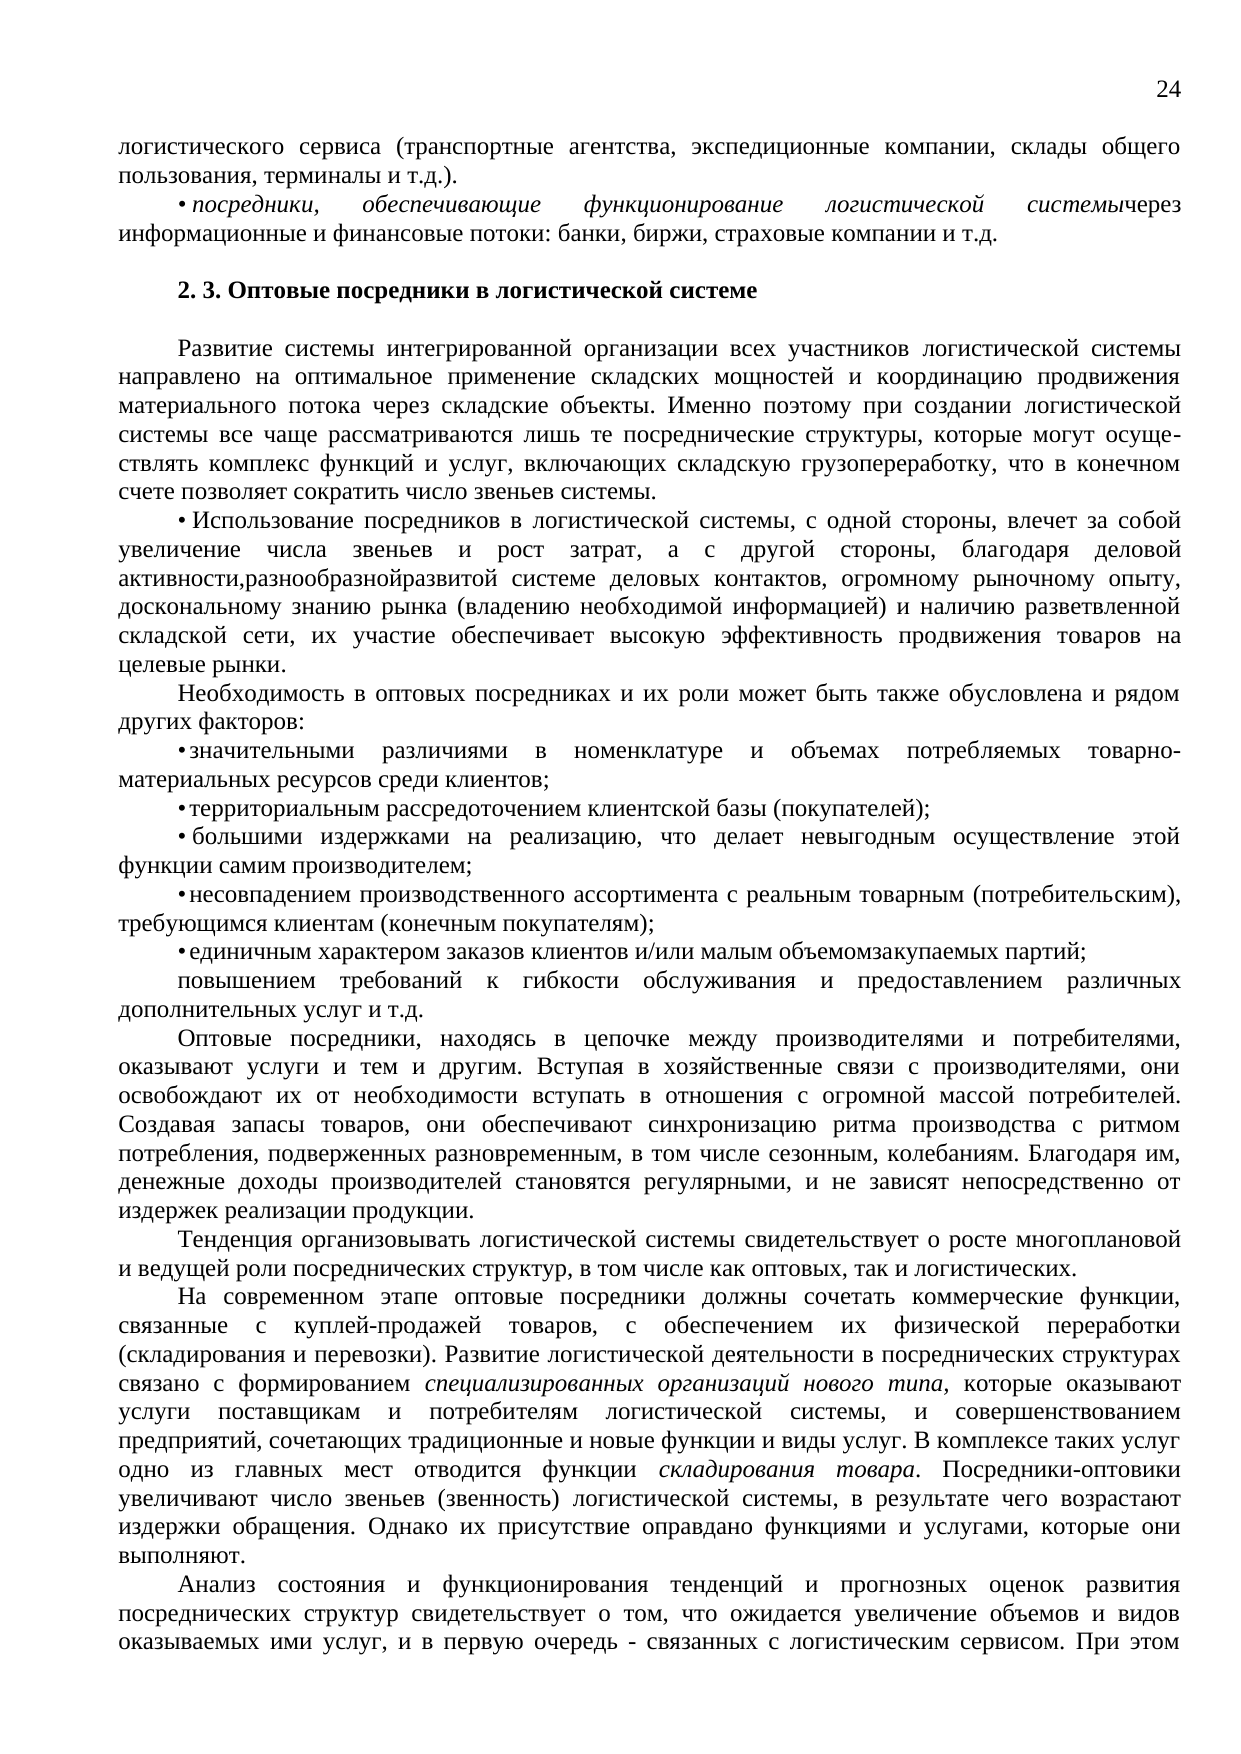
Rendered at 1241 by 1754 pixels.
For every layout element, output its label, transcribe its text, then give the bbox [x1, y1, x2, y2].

list несовпадением производственного ассортимента с реальным товарным (потребительским), требующимся клиентам (конечным покупателям); [118, 879, 1181, 936]
text 2. 3. Оптовые посредники в логистической системе [118, 275, 1181, 304]
list большими издержками на реализацию, что делает невыгодным осуществление этой функции самим производителем; [118, 821, 1181, 879]
text Оптовые посредники, находясь в цепочке между производителями и потребителями, оказывают услуги и тем и другим. Вступая в хозяйственные связи с производителями, они освобождают их от необходимости вступать в отношения с огромной массой потребителей. Создавая запасы товаров, они обеспечивают синхронизацию ритма производства с ритмом потребления, подверженных разновременным, в том числе сезонным, колебаниям. Благодаря им, денежные доходы производителей становятся регулярными, и не зависят непосредственно от издержек реализации продукции. [118, 1023, 1181, 1224]
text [118, 1569, 1181, 1655]
text повышением требований к гибкости обслуживания и предоставлением различных дополнительных услуг и т.д. [118, 965, 1181, 1023]
text Необходимость в оптовых посредниках и их роли может быть также обусловлена и рядом других факторов: [118, 678, 1181, 735]
text На современном этапе оптовые посредники должны сочетать коммерческие функции, связанные с куплей-продажей товаров, с обеспечением их физической переработки (складирования и перевозки). Развитие логистической деятельности в посреднических структурах связано с формированием специализированных организаций нового типа, которые оказывают услуги поставщикам и потребителям логистической системы, и совершенствованием предприятий, сочетающих традиционные и новые функции и виды услуг. В комплексе таких услуг одно из главных мест отводится функции складирования товара. Посредники-оптовики увеличивают число звеньев (звенность) логистической системы, в результате чего возрастают издержки обращения. Однако их присутствие оправдано функциями и услугами, которые они выполняют. [118, 1281, 1181, 1569]
list территориальным рассредоточением клиентской базы (покупателей); [118, 793, 1181, 821]
list посредники, обеспечивающие функционирование логистической системычерез информационные и финансовые потоки: банки, биржи, страховые компании и т.д. [118, 189, 1181, 246]
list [118, 131, 1181, 189]
list единичным характером заказов клиентов и/или малым объемомзакупаемых партий; [118, 936, 1181, 965]
list Использование посредников в логистической системы, с одной стороны, влечет за собой увеличение числа звеньев и рост затрат, а с другой стороны, благодаря деловой активности,разнообразнойразвитой системе деловых контактов, огромному рыночному опыту, доскональному знанию рынка (владению необходимой информацией) и наличию разветвленной складской сети, их участие обеспечивает высокую эффективность продвижения товаров на целевые рынки. [118, 505, 1181, 678]
text Тенденция организовывать логистической системы свидетельствует о росте многоплановой и ведущей роли посреднических структур, в том числе как оптовых, так и логистических. [118, 1224, 1181, 1281]
list значительными различиями в номенклатуре и объемах потребляемых товарно-материальных ресурсов среди клиентов; [118, 735, 1181, 793]
text Развитие системы интегрированной организации всех участников логистической системы направлено на оптимальное применение складских мощностей и координацию продвижения материального потока через складские объекты. Именно поэтому при создании логистической системы все чаще рассматриваются лишь те посреднические структуры, которые могут осуществлять комплекс функций и услуг, включающих складскую грузопереработку, что в конечном счете позволяет сократить число звеньев системы. [118, 333, 1181, 505]
